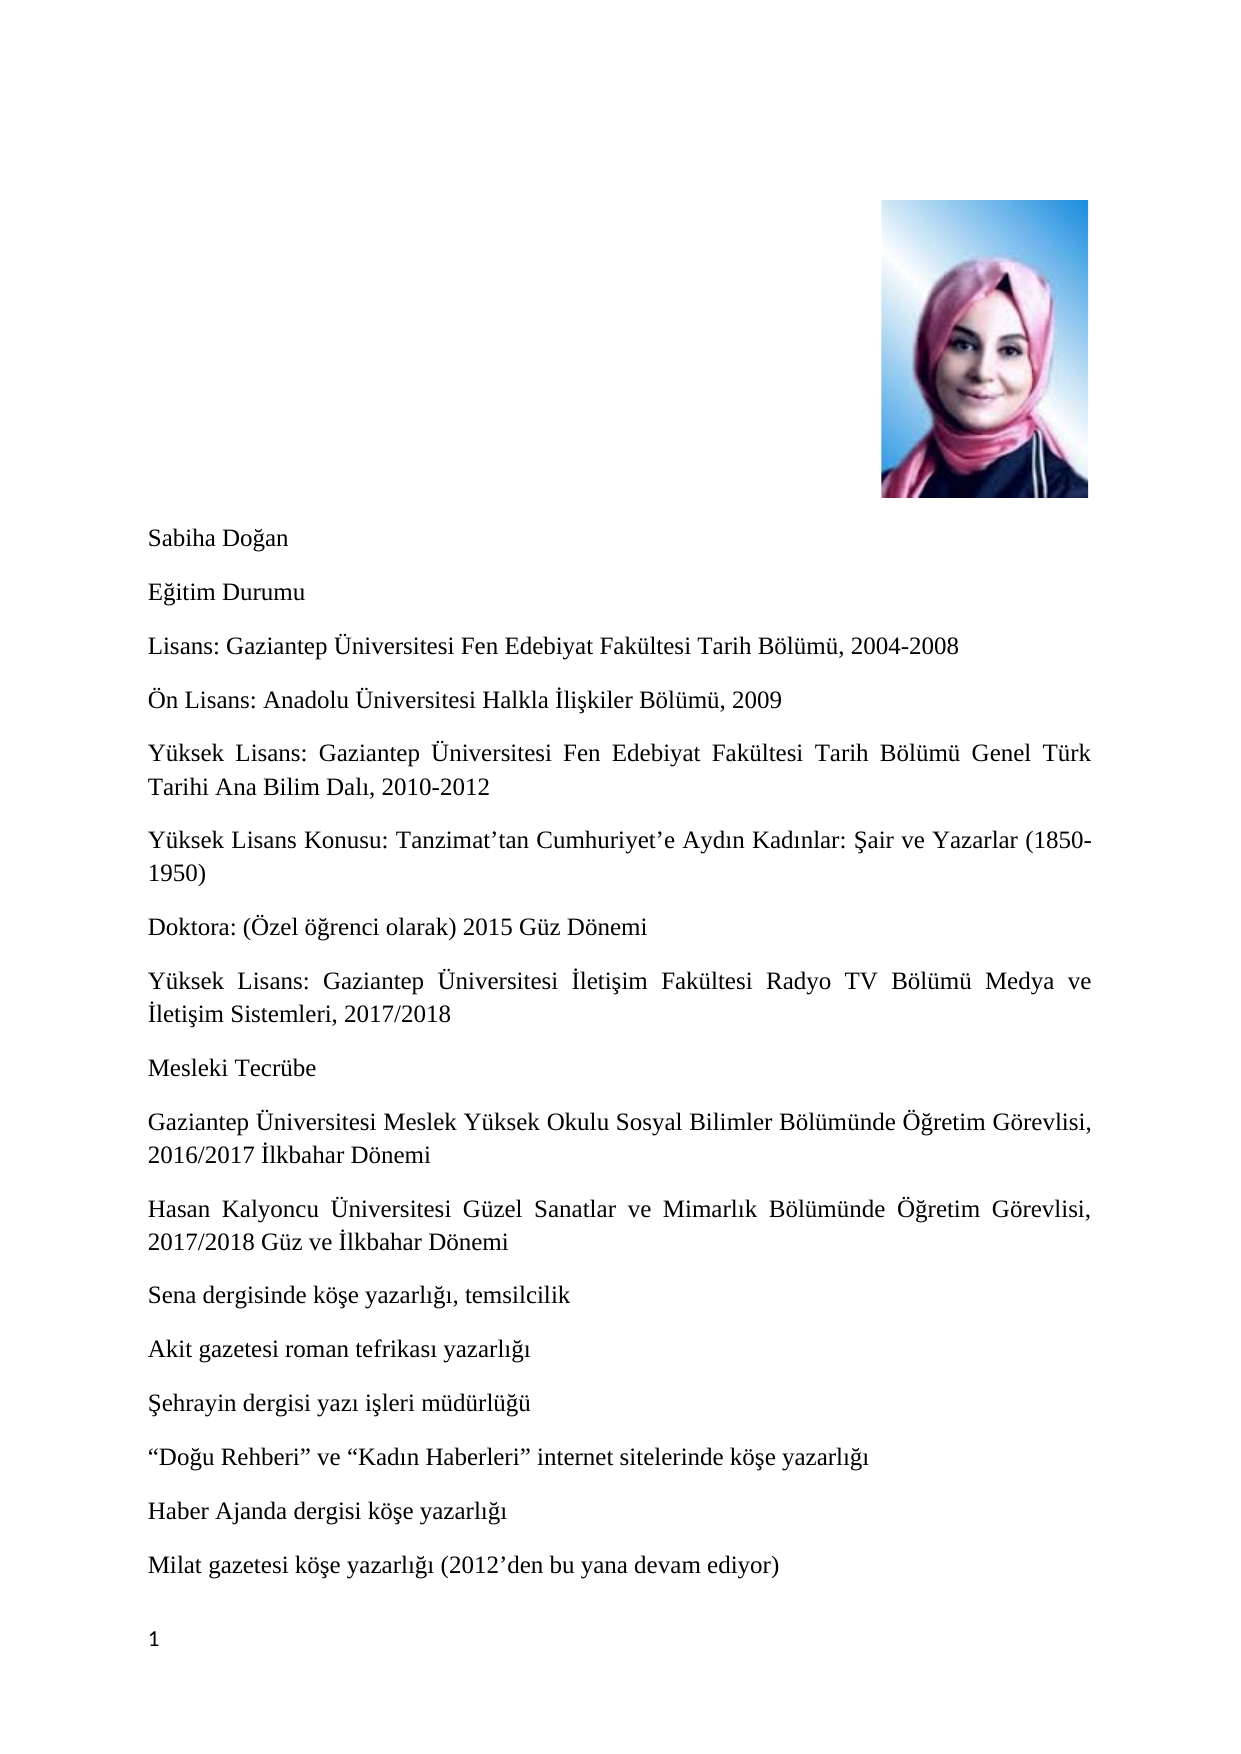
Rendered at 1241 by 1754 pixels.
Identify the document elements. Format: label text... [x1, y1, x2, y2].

text Yüksek Lisans Konusu: Tanzimat’tan Cumhuriyet’e Aydın Kadınlar: Şair ve Yazarlar (1850-1950) [148, 825, 1093, 887]
text Sena dergisinde köşe yazarlığı, temsilcilik [148, 1281, 1093, 1309]
text Sabiha Doğan [148, 523, 1093, 552]
text Ön Lisans: Anadolu Üniversitesi Halkla İlişkiler Bölümü, 2009 [148, 685, 1093, 713]
text Akit gazetesi roman tefrikası yazarlığı [148, 1334, 1093, 1363]
text Lisans: Gaziantep Üniversitesi Fen Edebiyat Fakültesi Tarih Bölümü, 2004-2008 [148, 631, 1093, 659]
text Yüksek Lisans: Gaziantep Üniversitesi Fen Edebiyat Fakültesi Tarih Bölümü Genel Türk Tarihi Ana Bilim Dalı, 2010-2012 [148, 738, 1093, 800]
text Şehrayin dergisi yazı işleri müdürlüğü [148, 1388, 1093, 1417]
text Eğitim Durumu [148, 577, 1093, 606]
text Hasan Kalyoncu Üniversitesi Güzel Sanatlar ve Mimarlık Bölümünde Öğretim Görevlisi, 2017/2018 Güz ve İlkbahar Dönemi [148, 1194, 1093, 1256]
text “Doğu Rehberi” ve “Kadın Haberleri” internet sitelerinde köşe yazarlığı [148, 1442, 1093, 1471]
text Milat gazetesi köşe yazarlığı (2012’den bu yana devam ediyor) [148, 1550, 1093, 1579]
text Doktora: (Özel öğrenci olarak) 2015 Güz Dönemi [148, 912, 1093, 941]
text Yüksek Lisans: Gaziantep Üniversitesi İletişim Fakültesi Radyo TV Bölümü Medya ve İletişim Sistemleri, 2017/2018 [148, 966, 1093, 1028]
picture [881, 200, 1089, 498]
text Gaziantep Üniversitesi Meslek Yüksek Okulu Sosyal Bilimler Bölümünde Öğretim Görevlisi, 2016/2017 İlkbahar Dönemi [148, 1107, 1093, 1169]
text Mesleki Tecrübe [148, 1053, 1093, 1082]
text Haber Ajanda dergisi köşe yazarlığı [148, 1496, 1093, 1525]
